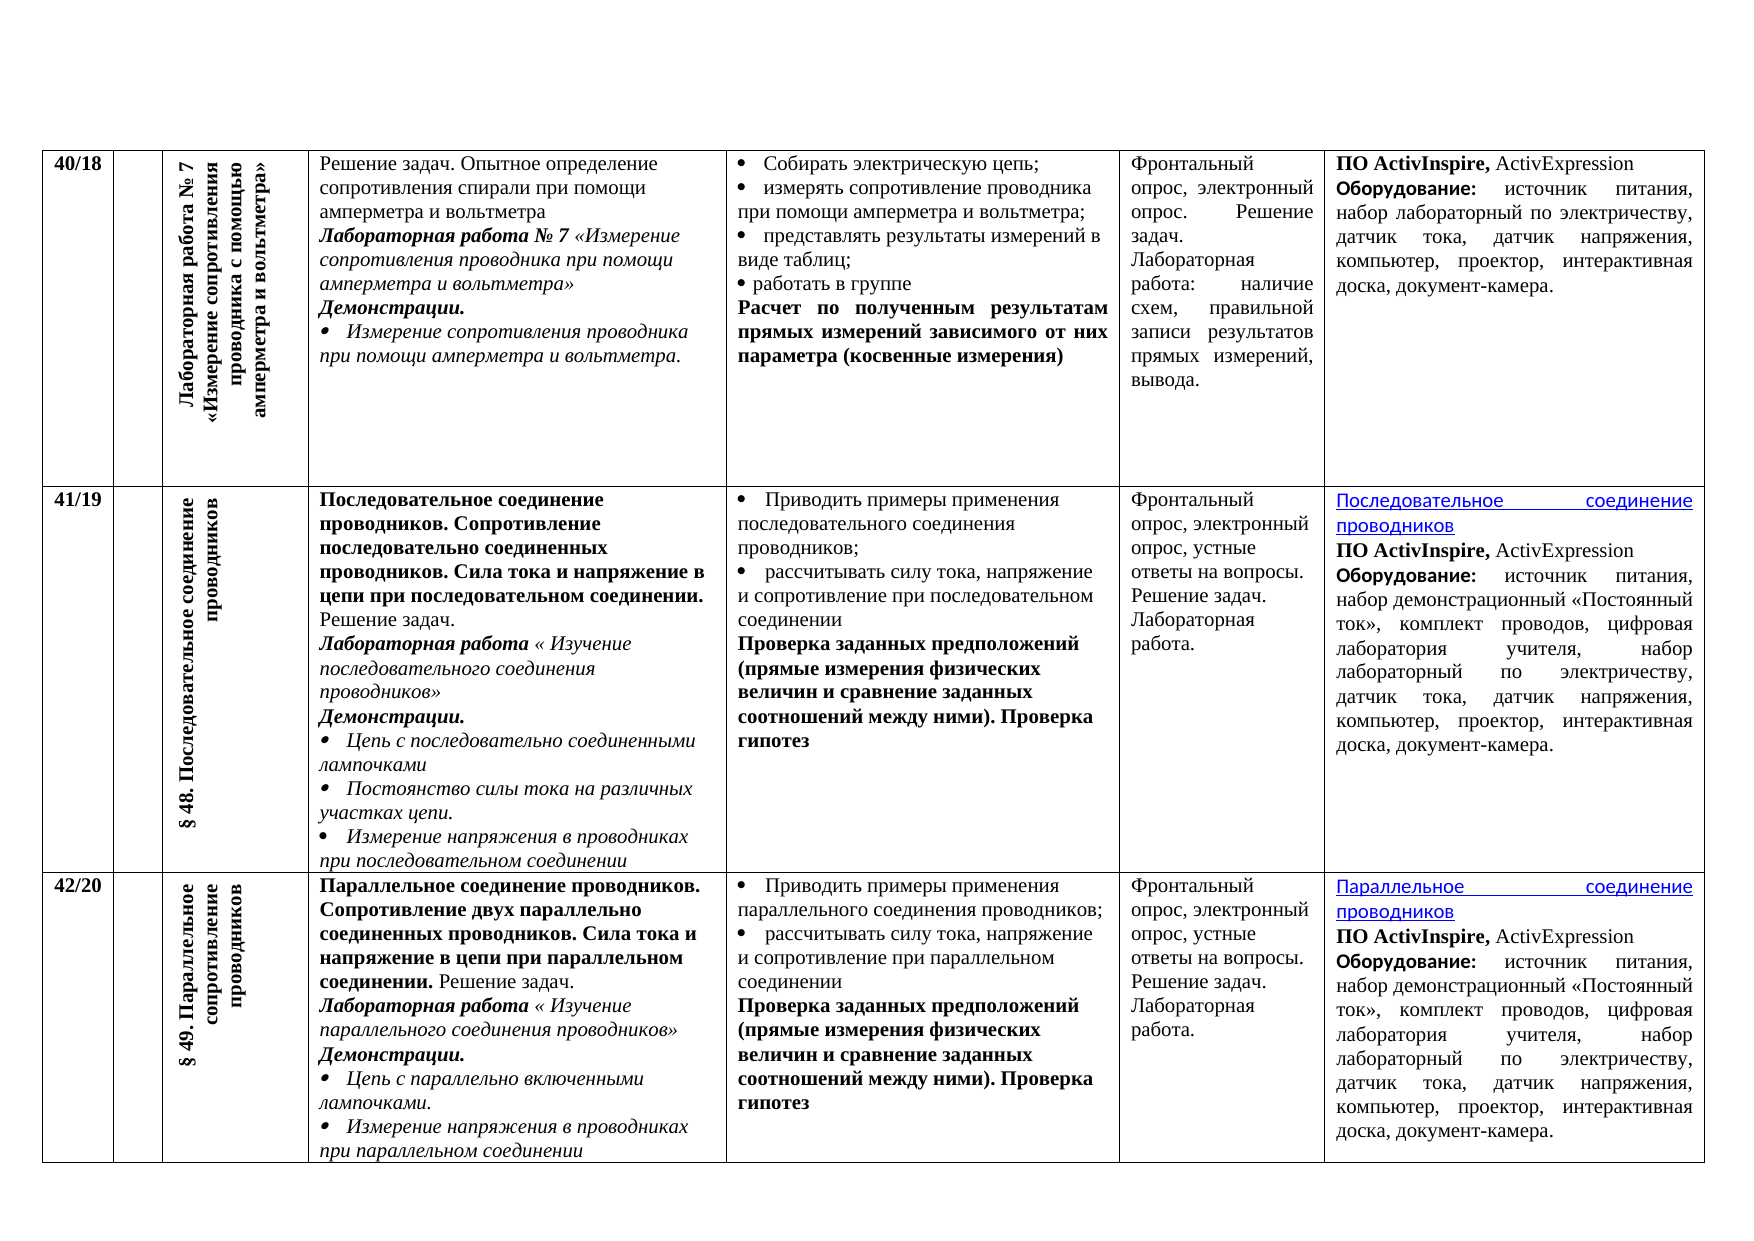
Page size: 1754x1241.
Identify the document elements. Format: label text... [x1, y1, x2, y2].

table_cell [114, 487, 162, 872]
table_cell ПО ActivInspire, ActivExpression Оборудование: источник питания, набор лабораторный по электричеству, датчик тока, датчик напряжения, компьютер, проектор, интерактивная доска, документ-камера. [1325, 151, 1704, 486]
table_cell [114, 151, 162, 486]
table_cell § 48. Последовательное соединение проводников [163, 487, 308, 872]
table_cell Параллельное соединение проводников ПО ActivInspire, ActivExpression Оборудование: источник питания, набор демонстрационный «Постоянный ток», комплект проводов, цифровая лаборатория учителя, набор лабораторный по электричеству, датчик тока, датчик напряжения, компьютер, проектор, интерактивная доска, документ-камера. [1325, 873, 1704, 1162]
table_cell [114, 873, 162, 1162]
table_cell Приводить примеры применения параллельного соединения проводников; рассчитывать силу тока, напряжение и сопротивление при параллельном соединении Проверка заданных предположений (прямые измерения физических величин и сравнение заданных соотношений между ними). Проверка гипотез [727, 873, 1119, 1162]
table_cell § 49. Параллельное сопротивление проводников [163, 873, 308, 1162]
table_cell Лабораторная работа № 7 «Измерение сопротивления проводника с помощью амперметра и вольтметра» [163, 151, 308, 486]
table_cell 40/18 [43, 151, 113, 486]
table_cell Фронтальный опрос, электронный опрос, устные ответы на вопросы. Решение задач. Лабораторная работа. [1120, 487, 1324, 872]
table_cell Решение задач. Опытное определение сопротивления спирали при помощи амперметра и вольтметра Лабораторная работа № 7 «Измерение сопротивления проводника при помощи амперметра и вольтметра» Демонстрации. Измерение сопротивления проводника при помощи амперметра и вольтметра. [309, 151, 726, 486]
table_cell Приводить примеры применения последовательного соединения проводников; рассчитывать силу тока, напряжение и сопротивление при последовательном соединении Проверка заданных предположений (прямые измерения физических величин и сравнение заданных соотношений между ними). Проверка гипотез [727, 487, 1119, 872]
table_cell Собирать электрическую цепь; измерять сопротивление проводника при помощи амперметра и вольтметра; представлять результаты измерений в виде таблиц; работать в группе Расчет по полученным результатам прямых измерений зависимого от них параметра (косвенные измерения) [727, 151, 1119, 486]
table_cell Последовательное соединение проводников ПО ActivInspire, ActivExpression Оборудование: источник питания, набор демонстрационный «Постоянный ток», комплект проводов, цифровая лаборатория учителя, набор лабораторный по электричеству, датчик тока, датчик напряжения, компьютер, проектор, интерактивная доска, документ-камера. [1325, 487, 1704, 872]
table_cell Параллельное соединение проводников. Сопротивление двух параллельно соединенных проводников. Сила тока и напряжение в цепи при параллельном соединении. Решение задач. Лабораторная работа « Изучение параллельного соединения проводников» Демонстрации. Цепь с параллельно включенными лампочками. Измерение напряжения в проводниках при параллельном соединении [309, 873, 726, 1162]
table_cell Последовательное соединение проводников. Сопротивление последовательно соединенных проводников. Сила тока и напряжение в цепи при последовательном соединении. Решение задач. Лабораторная работа « Изучение последовательного соединения проводников» Демонстрации. Цепь с последовательно соединенными лампочками Постоянство силы тока на различных участках цепи. Измерение напряжения в проводниках при последовательном соединении [309, 487, 726, 872]
table_cell Фронтальный опрос, электронный опрос, устные ответы на вопросы. Решение задач. Лабораторная работа. [1120, 873, 1324, 1162]
table_cell Фронтальный опрос, электронный опрос. Решение задач. Лабораторная работа: наличие схем, правильной записи результатов прямых измерений, вывода. [1120, 151, 1324, 486]
table_cell 41/19 [43, 487, 113, 872]
table_cell 42/20 [43, 873, 113, 1162]
